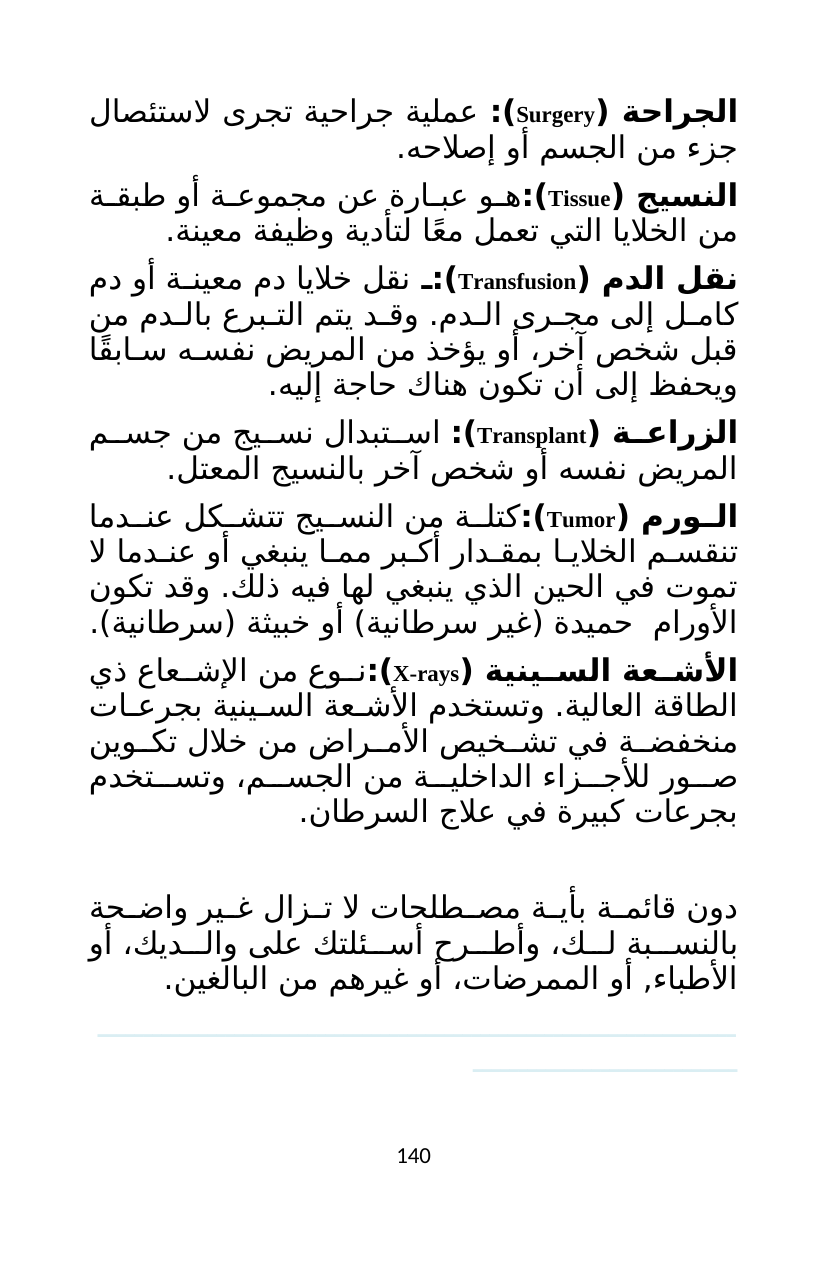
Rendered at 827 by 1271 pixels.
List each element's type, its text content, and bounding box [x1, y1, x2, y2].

text نقل الدم (Transfusion): نقل خلايا دم معينة أو دم كامل إلى مجرى الدم. وقد يتم التبرع بالدم من قبل شخص آخر، أو يؤخذ من المريض نفسه سابقًا ويحفظ إلى أن تكون هناك حاجة إليه. [89, 261, 738, 403]
text النسيج (Tissue):هو عبارة عن مجموعة أو طبقة من الخلايا التي تعمل معًا لتأدية وظيفة معينة. [89, 178, 738, 249]
text دون قائمة بأية مصطلحات لا تزال غير واضحة بالنسبة لك، وأطرح أسئلتك على والديك، أو الأطباء, أو الممرضات، أو غيرهم من البالغين. [89, 890, 738, 997]
text الجراحة (Surgery): عملية جراحية تجرى لاستئصال جزء من الجسم أو إصلاحه. [89, 94, 738, 165]
text الأشعة السينية (X-rays):نوع من الإشعاع ذي الطاقة العالية. وتستخدم الأشعة السينية بجرعات منخفضة في تشخيص الأمراض من خلال تكوين صور للأجزاء الداخلية من الجسم، وتستخدم بجرعات كبيرة في علاج السرطان. [89, 653, 738, 830]
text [89, 1009, 738, 1080]
text الورم (Tumor):كتلة من النسيج تتشكل عندما تنقسم الخلايا بمقدار أكبر مما ينبغي أو عندما لا تموت في الحين الذي ينبغي لها فيه ذلك. وقد تكون الأورام حميدة (غير سرطانية) أو خبيثة (سرطانية). [89, 499, 738, 640]
text الزراعة (Transplant): استبدال نسيج من جسم المريض نفسه أو شخص آخر بالنسيج المعتل. [89, 415, 738, 486]
